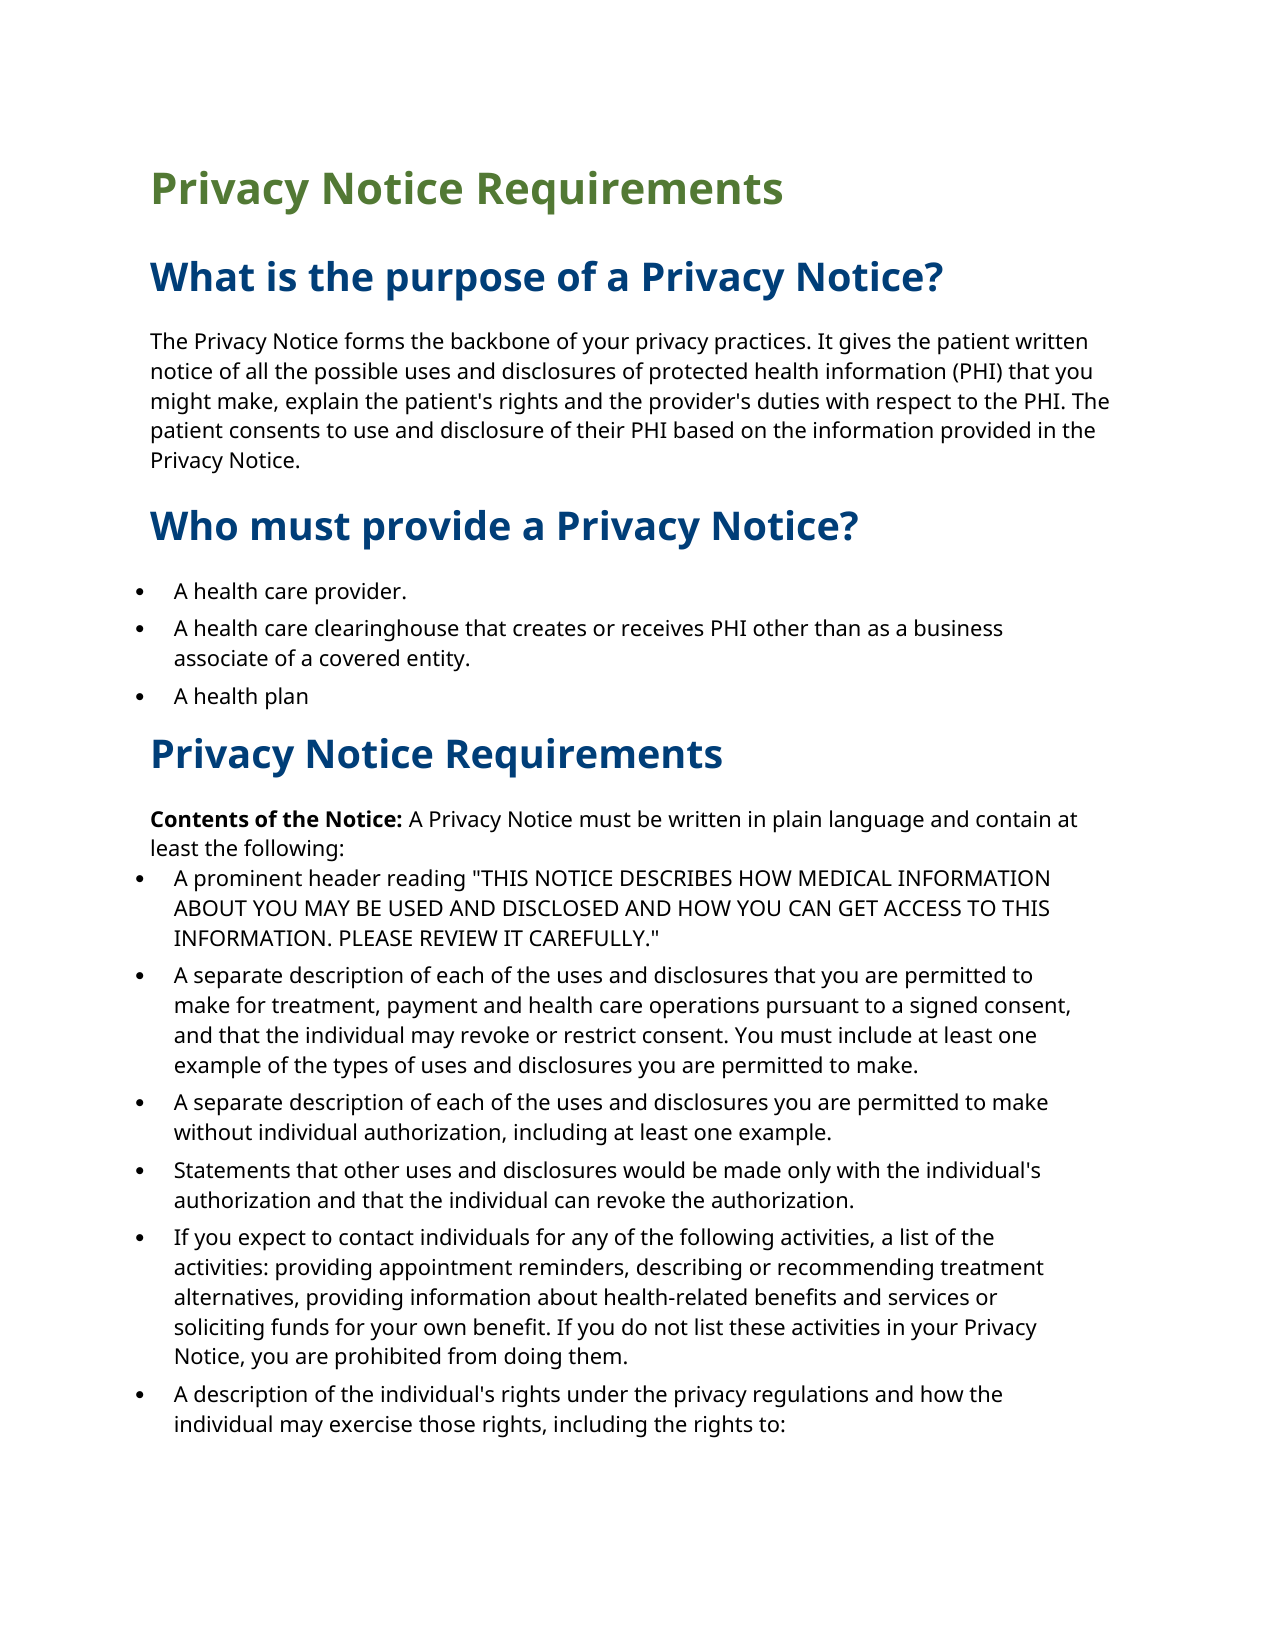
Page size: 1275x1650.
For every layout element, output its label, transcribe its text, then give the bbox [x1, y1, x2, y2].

text The Privacy Notice forms the backbone of your privacy practices. It gives the patient written notice of all the possible uses and disclosures of protected health information (PHI) that you might make, explain the patient's rights and the provider's duties with respect to the PHI. The patient consents to use and disclosure of their PHI based on the information provided in the Privacy Notice. [150, 326, 1125, 475]
list A health care provider. [136, 576, 1078, 606]
subtitle What is the purpose of a Privacy Notice? [150, 249, 1125, 303]
list A separate description of each of the uses and disclosures you are permitted to make without individual authorization, including at least one example. [136, 1087, 1078, 1147]
subtitle Privacy Notice Requirements [150, 726, 1125, 780]
list A description of the individual's rights under the privacy regulations and how the individual may exercise those rights, including the rights to: [136, 1379, 1078, 1438]
list A prominent header reading "THIS NOTICE DESCRIBES HOW MEDICAL INFORMATION ABOUT YOU MAY BE USED AND DISCLOSED AND HOW YOU CAN GET ACCESS TO THIS INFORMATION. PLEASE REVIEW IT CAREFULLY." [136, 863, 1078, 953]
list If you expect to contact individuals for any of the following activities, a list of the activities: providing appointment reminders, describing or recommending treatment alternatives, providing information about health-related benefits and services or soliciting funds for your own benefit. If you do not list these activities in your Privacy Notice, you are prohibited from doing them. [136, 1222, 1078, 1371]
text Contents of the Notice: A Privacy Notice must be written in plain language and contain at least the following: [150, 804, 1125, 863]
list A health plan [136, 681, 1078, 711]
list A health care clearinghouse that creates or receives PHI other than as a business associate of a covered entity. [136, 613, 1078, 673]
list A separate description of each of the uses and disclosures that you are permitted to make for treatment, payment and health care operations pursuant to a signed consent, and that the individual may revoke or restrict consent. You must include at least one example of the types of uses and disclosures you are permitted to make. [136, 960, 1078, 1079]
subtitle Privacy Notice Requirements [150, 158, 1125, 217]
subtitle Who must provide a Privacy Notice? [150, 498, 1125, 552]
list Statements that other uses and disclosures would be made only with the individual's authorization and that the individual can revoke the authorization. [136, 1155, 1078, 1214]
